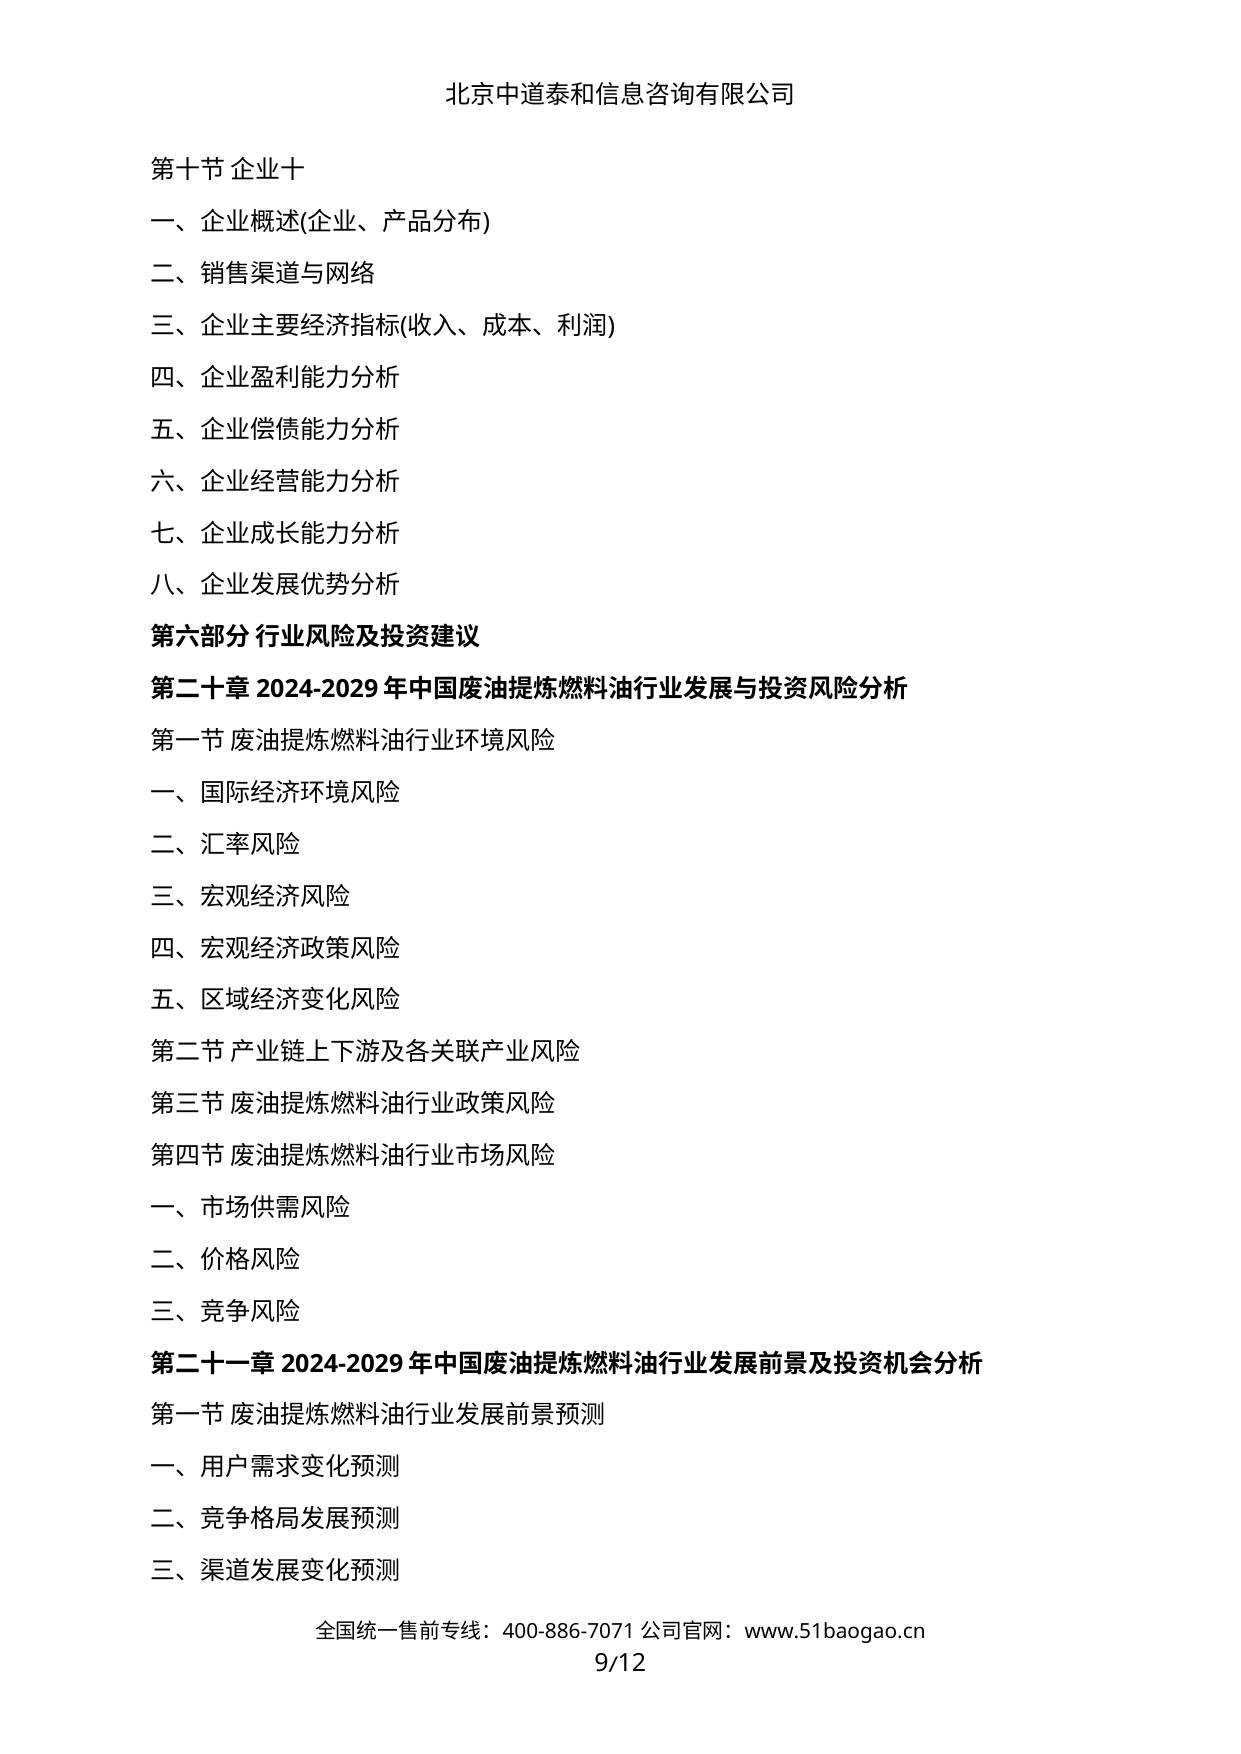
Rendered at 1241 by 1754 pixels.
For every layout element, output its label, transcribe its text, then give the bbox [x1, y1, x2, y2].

text 第一节 废油提炼燃料油行业发展前景预测 [150, 1395, 1090, 1431]
text 六、企业经营能力分析 [150, 461, 1090, 497]
text 二、汇率风险 [150, 824, 1090, 861]
text 第十节 企业十 [150, 150, 1090, 186]
text 三、渠道发展变化预测 [150, 1551, 1090, 1587]
text 三、企业主要经济指标(收入、成本、利润) [150, 306, 1090, 342]
text 五、企业偿债能力分析 [150, 409, 1090, 446]
text 第二十一章 2024-2029年中国废油提炼燃料油行业发展前景及投资机会分析 [150, 1343, 1090, 1379]
text 第二节 产业链上下游及各关联产业风险 [150, 1032, 1090, 1068]
text 八、企业发展优势分析 [150, 565, 1090, 601]
text 一、国际经济环境风险 [150, 772, 1090, 809]
text 第三节 废油提炼燃料油行业政策风险 [150, 1084, 1090, 1120]
text 一、市场供需风险 [150, 1187, 1090, 1224]
text 四、企业盈利能力分析 [150, 357, 1090, 394]
text 七、企业成长能力分析 [150, 513, 1090, 549]
text 三、竞争风险 [150, 1291, 1090, 1327]
text 三、宏观经济风险 [150, 876, 1090, 912]
text 第四节 废油提炼燃料油行业市场风险 [150, 1136, 1090, 1172]
text 二、价格风险 [150, 1239, 1090, 1276]
text 第一节 废油提炼燃料油行业环境风险 [150, 721, 1090, 757]
text 五、区域经济变化风险 [150, 980, 1090, 1016]
text 第二十章 2024-2029年中国废油提炼燃料油行业发展与投资风险分析 [150, 669, 1090, 705]
text 四、宏观经济政策风险 [150, 928, 1090, 964]
text 二、销售渠道与网络 [150, 254, 1090, 290]
text 一、企业概述(企业、产品分布) [150, 202, 1090, 238]
text 第六部分 行业风险及投资建议 [150, 617, 1090, 653]
text 一、用户需求变化预测 [150, 1447, 1090, 1483]
text 二、竞争格局发展预测 [150, 1499, 1090, 1535]
